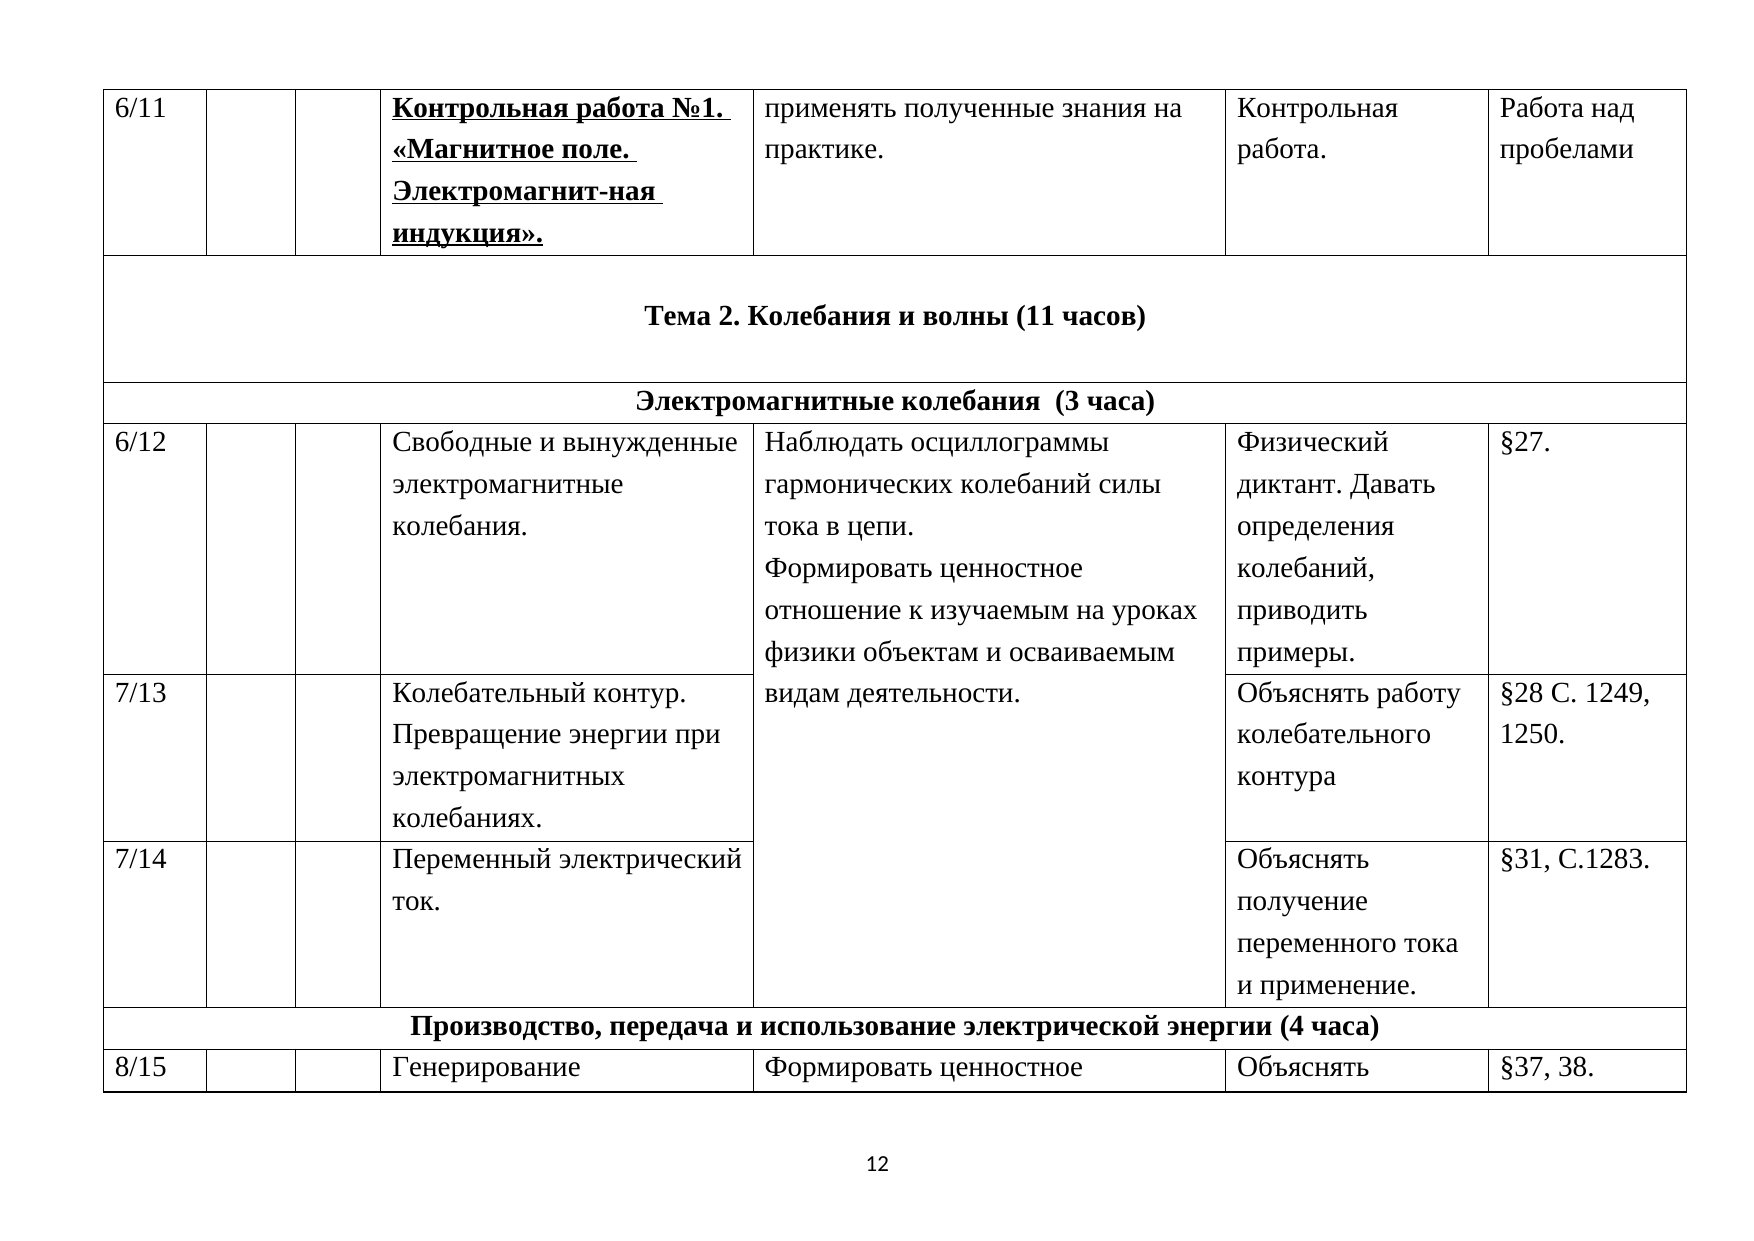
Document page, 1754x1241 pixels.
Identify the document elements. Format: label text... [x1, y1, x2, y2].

table_cell [296, 1050, 380, 1091]
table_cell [754, 1050, 1225, 1091]
table_cell Объяснять работу колебательного контура [1226, 675, 1488, 841]
table_cell [207, 1050, 295, 1091]
table_cell Переменный электрический ток. [381, 842, 753, 1007]
table_cell 7/14 [104, 842, 206, 1007]
table_cell [207, 675, 295, 841]
table_cell [207, 90, 295, 255]
table_cell [296, 842, 380, 1007]
table_cell Контрольная работа №1. «Магнитное поле. Электромагнит-ная индукция». [381, 90, 753, 255]
table_cell Работа над пробелами [1489, 90, 1686, 255]
table_cell 6/11 [104, 90, 206, 255]
table_cell 8/15 [104, 1050, 206, 1091]
table_cell применять полученные знания на практике. [754, 90, 1225, 255]
table_cell 7/13 [104, 675, 206, 841]
table_cell [296, 424, 380, 674]
table_cell Свободные и вынужденные электромагнитные колебания. [381, 424, 753, 674]
table_cell Колебательный контур. Превращение энергии при электромагнитных колебаниях. [381, 675, 753, 841]
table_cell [381, 1050, 753, 1091]
table_cell Производство, передача и использование электрической энергии (4 часа) [104, 1008, 1686, 1048]
table_cell [207, 842, 295, 1007]
table_cell §27. [1489, 424, 1686, 674]
table_cell Электромагнитные колебания (3 часа) [104, 383, 1686, 423]
table_cell §37, 38. [1489, 1050, 1686, 1091]
table_cell Объяснять получение переменного тока и применение. [1226, 842, 1488, 1007]
table_cell Наблюдать осциллограммы гармонических колебаний силы тока в цепи. Формировать ценностное отношение к изучаемым на уроках физики объектам и осваиваемым видам деятельности. [754, 424, 1225, 1007]
table_cell §28 С. 1249, 1250. [1489, 675, 1686, 841]
table_cell §31, С.1283. [1489, 842, 1686, 1007]
table_cell [296, 675, 380, 841]
table_cell Контрольная работа. [1226, 90, 1488, 255]
table_cell Физический диктант. Давать определения колебаний, приводить примеры. [1226, 424, 1488, 674]
table_cell [296, 90, 380, 255]
table_cell [207, 424, 295, 674]
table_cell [1226, 1050, 1488, 1091]
table_cell Тема 2. Колебания и волны (11 часов) [104, 256, 1686, 382]
table_cell 6/12 [104, 424, 206, 674]
